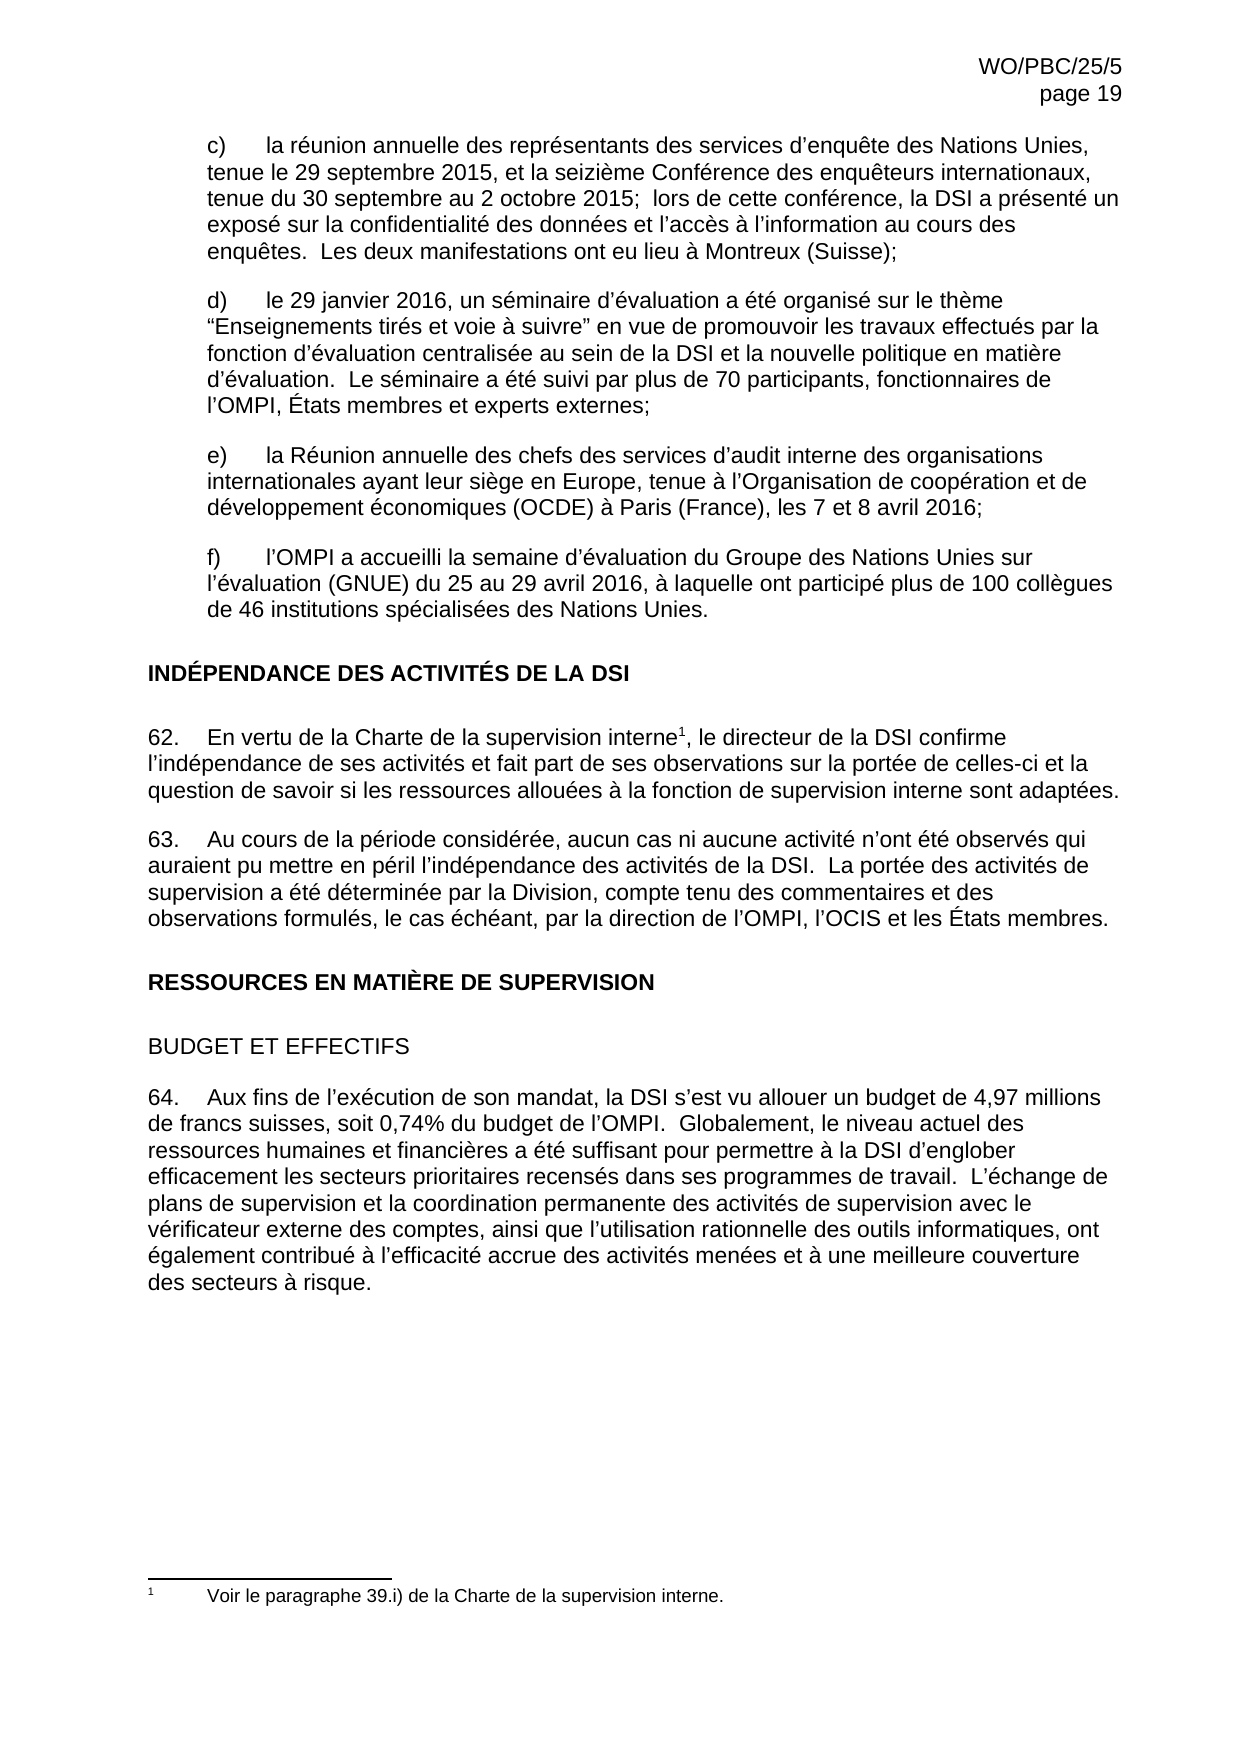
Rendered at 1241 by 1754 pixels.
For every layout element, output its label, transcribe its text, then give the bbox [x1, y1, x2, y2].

subtitle Budget et effectifs [148, 1033, 1122, 1059]
list la Réunion annuelle des chefs des services d’audit interne des organisations internationales ayant leur siège en Europe, tenue à l’Organisation de coopération et de développement économiques (OCDE) à Paris (France), les 7 et 8 avril 2016; [207, 442, 1122, 521]
text Au cours de la période considérée, aucun cas ni aucune activité n’ont été observés qui auraient pu mettre en péril l’indépendance des activités de la DSI. La portée des activités de supervision a été déterminée par la Division, compte tenu des commentaires et des observations formulés, le cas échéant, par la direction de l’OMPI, l’OCIS et les États membres. [148, 826, 1122, 931]
subtitle Ressources en matière de supervision [148, 969, 1122, 995]
text Aux fins de l’exécution de son mandat, la DSI s’est vu allouer un budget de 4,97 millions de francs suisses, soit 0,74% du budget de l’OMPI. Globalement, le niveau actuel des ressources humaines et financières a été suffisant pour permettre à la DSI d’englober efficacement les secteurs prioritaires recensés dans ses programmes de travail. L’échange de plans de supervision et la coordination permanente des activités de supervision avec le vérificateur externe des comptes, ainsi que l’utilisation rationnelle des outils informatiques, ont également contribué à l’efficacité accrue des activités menées et à une meilleure couverture des secteurs à risque. [148, 1084, 1122, 1295]
text En vertu de la Charte de la supervision interne, le directeur de la DSI confirme l’indépendance de ses activités et fait part de ses observations sur la portée de celles-ci et la question de savoir si les ressources allouées à la fonction de supervision interne sont adaptées. [148, 724, 1122, 803]
subtitle Indépendance des activités de la DSI [148, 660, 1122, 686]
list la réunion annuelle des représentants des services d’enquête des Nations Unies, tenue le 29 septembre 2015, et la seizième Conférence des enquêteurs internationaux, tenue du 30 septembre au 2 octobre 2015; lors de cette conférence, la DSI a présenté un exposé sur la confidentialité des données et l’accès à l’information au cours des enquêtes. Les deux manifestations ont eu lieu à Montreux (Suisse); [207, 132, 1122, 264]
list l’OMPI a accueilli la semaine d’évaluation du Groupe des Nations Unies sur l’évaluation (GNUE) du 25 au 29 avril 2016, à laquelle ont participé plus de 100 collègues de 46 institutions spécialisées des Nations Unies. [207, 543, 1122, 623]
list le 29 janvier 2016, un séminaire d’évaluation a été organisé sur le thème “Enseignements tirés et voie à suivre” en vue de promouvoir les travaux effectués par la fonction d’évaluation centralisée au sein de la DSI et la nouvelle politique en matière d’évaluation. Le séminaire a été suivi par plus de 70 participants, fonctionnaires de l’OMPI, États membres et experts externes; [207, 287, 1122, 419]
